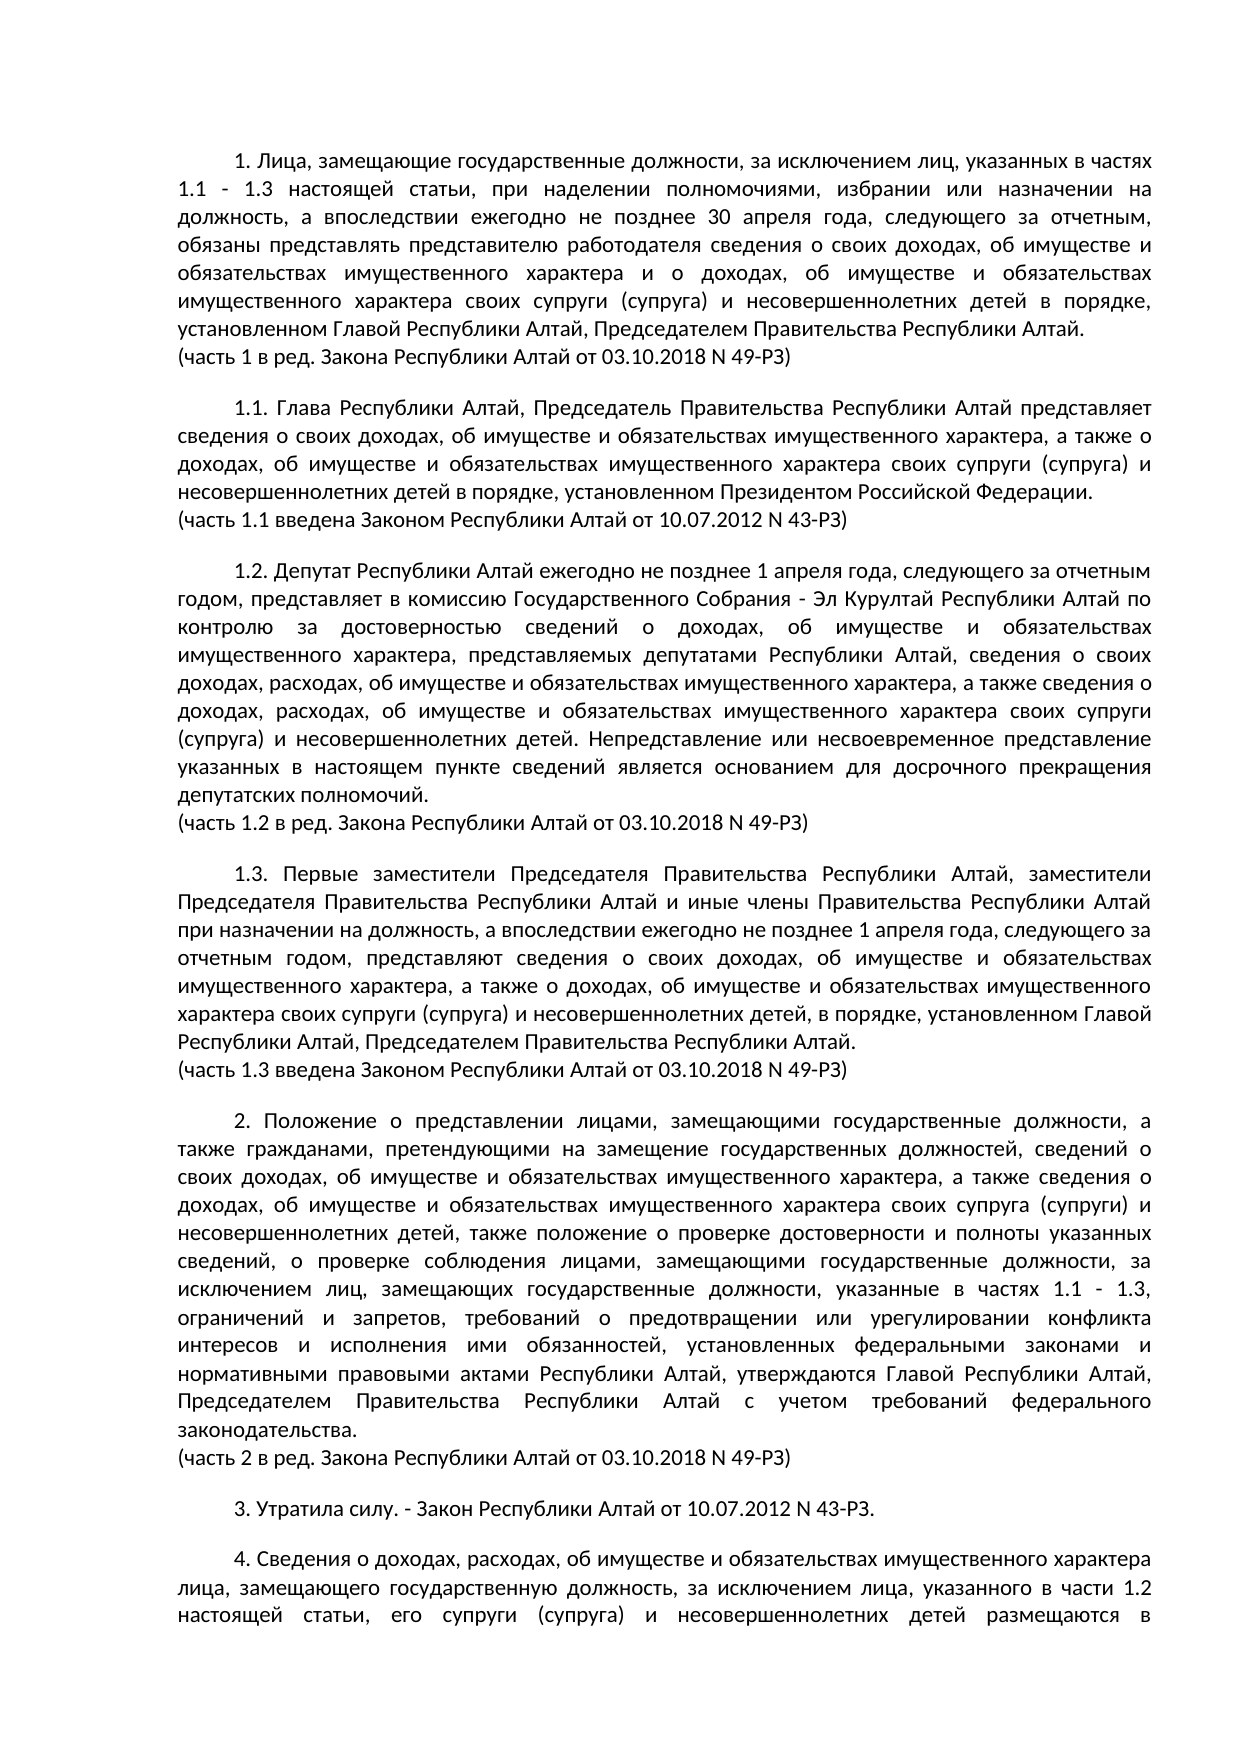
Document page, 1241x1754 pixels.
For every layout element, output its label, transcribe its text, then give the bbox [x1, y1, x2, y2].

text (часть 1.3 введена Законом Республики Алтай от 03.10.2018 N 49-РЗ) [177, 1056, 1152, 1083]
text 1.1. Глава Республики Алтай, Председатель Правительства Республики Алтай представляет сведения о своих доходах, об имуществе и обязательствах имущественного характера, а также о доходах, об имуществе и обязательствах имущественного характера своих супруги (супруга) и несовершеннолетних детей в порядке, установленном Президентом Российской Федерации. [177, 393, 1152, 505]
text 3. Утратила силу. - Закон Республики Алтай от 10.07.2012 N 43-РЗ. [177, 1494, 1152, 1522]
text (часть 1.2 в ред. Закона Республики Алтай от 03.10.2018 N 49-РЗ) [177, 808, 1152, 836]
text 1. Лица, замещающие государственные должности, за исключением лиц, указанных в частях 1.1 - 1.3 настоящей статьи, при наделении полномочиями, избрании или назначении на должность, а впоследствии ежегодно не позднее 30 апреля года, следующего за отчетным, обязаны представлять представителю работодателя сведения о своих доходах, об имуществе и обязательствах имущественного характера и о доходах, об имуществе и обязательствах имущественного характера своих супруги (супруга) и несовершеннолетних детей в порядке, установленном Главой Республики Алтай, Председателем Правительства Республики Алтай. [177, 146, 1152, 342]
text (часть 1 в ред. Закона Республики Алтай от 03.10.2018 N 49-РЗ) [177, 342, 1152, 370]
text 1.3. Первые заместители Председателя Правительства Республики Алтай, заместители Председателя Правительства Республики Алтай и иные члены Правительства Республики Алтай при назначении на должность, а впоследствии ежегодно не позднее 1 апреля года, следующего за отчетным годом, представляют сведения о своих доходах, об имуществе и обязательствах имущественного характера, а также о доходах, об имуществе и обязательствах имущественного характера своих супруги (супруга) и несовершеннолетних детей, в порядке, установленном Главой Республики Алтай, Председателем Правительства Республики Алтай. [177, 859, 1152, 1056]
text 1.2. Депутат Республики Алтай ежегодно не позднее 1 апреля года, следующего за отчетным годом, представляет в комиссию Государственного Собрания - Эл Курултай Республики Алтай по контролю за достоверностью сведений о доходах, об имуществе и обязательствах имущественного характера, представляемых депутатами Республики Алтай, сведения о своих доходах, расходах, об имуществе и обязательствах имущественного характера, а также сведения о доходах, расходах, об имуществе и обязательствах имущественного характера своих супруги (супруга) и несовершеннолетних детей. Непредставление или несвоевременное представление указанных в настоящем пункте сведений является основанием для досрочного прекращения депутатских полномочий. [177, 556, 1152, 808]
text 2. Положение о представлении лицами, замещающими государственные должности, а также гражданами, претендующими на замещение государственных должностей, сведений о своих доходах, об имуществе и обязательствах имущественного характера, а также сведения о доходах, об имуществе и обязательствах имущественного характера своих супруга (супруги) и несовершеннолетних детей, также положение о проверке достоверности и полноты указанных сведений, о проверке соблюдения лицами, замещающими государственные должности, за исключением лиц, замещающих государственные должности, указанные в частях 1.1 - 1.3, ограничений и запретов, требований о предотвращении или урегулировании конфликта интересов и исполнения ими обязанностей, установленных федеральными законами и нормативными правовыми актами Республики Алтай, утверждаются Главой Республики Алтай, Председателем Правительства Республики Алтай с учетом требований федерального законодательства. [177, 1106, 1152, 1443]
text (часть 2 в ред. Закона Республики Алтай от 03.10.2018 N 49-РЗ) [177, 1443, 1152, 1471]
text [177, 1544, 1152, 1629]
text (часть 1.1 введена Законом Республики Алтай от 10.07.2012 N 43-РЗ) [177, 505, 1152, 533]
